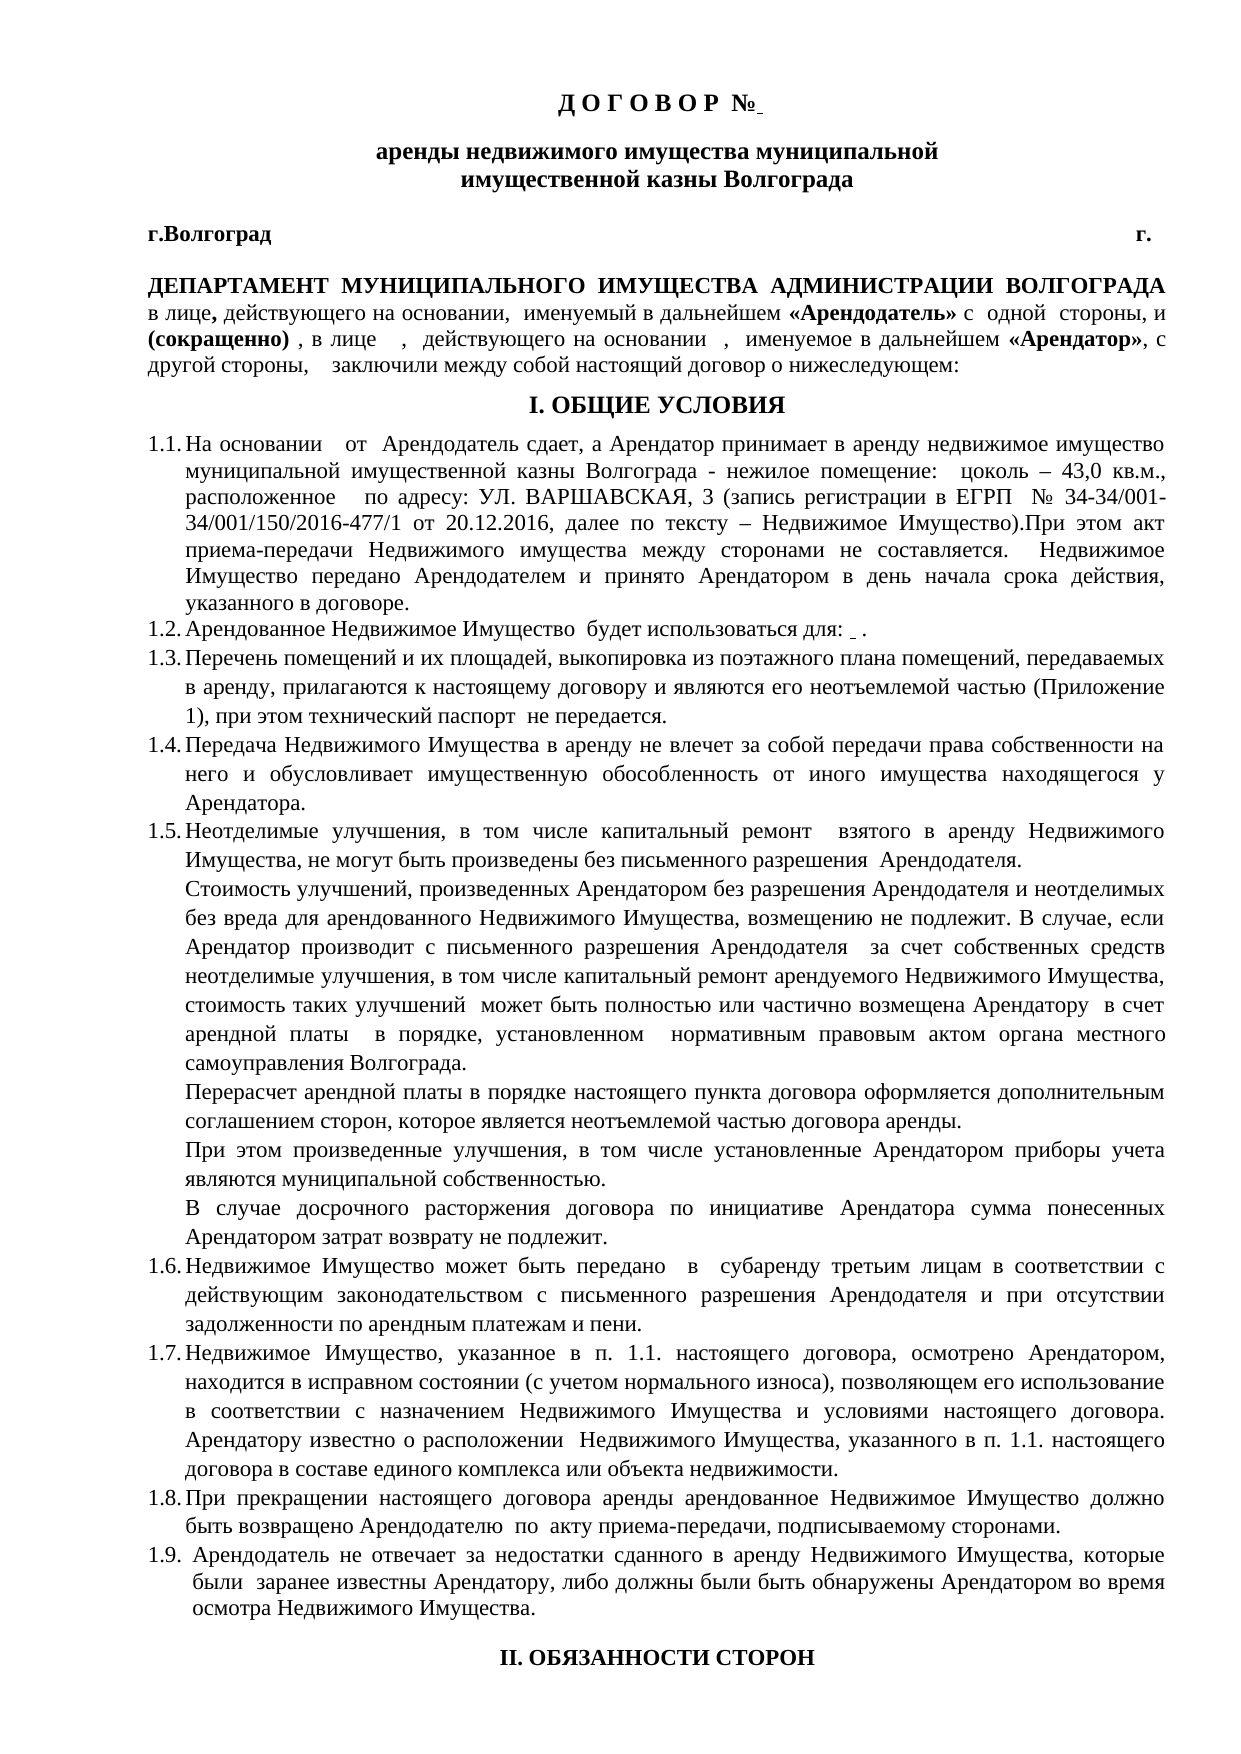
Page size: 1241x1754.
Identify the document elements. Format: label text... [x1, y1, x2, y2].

list Перечень помещений и их площадей, выкопировка из поэтажного плана помещений, передаваемых в аренду, прилагаются к настоящему договору и являются его неотъемлемой частью (Приложение 1), при этом технический паспорт не передается. [147, 644, 1166, 728]
text Стоимость улучшений, произведенных Арендатором без разрешения Арендодателя и неотделимых без вреда для арендованного Недвижимого Имущества, возмещению не подлежит. В случае, если Арендатор производит с письменного разрешения Арендодателя за счет собственных средств неотделимые улучшения, в том числе капитальный ремонт арендуемого Недвижимого Имущества, стоимость таких улучшений может быть полностью или частично возмещена Арендатору в счет арендной платы в порядке, установленном нормативным правовым актом органа местного самоуправления Волгограда. [185, 876, 1166, 1076]
text При этом произведенные улучшения, в том числе установленные Арендатором приборы учета являются муниципальной собственностью. [185, 1136, 1166, 1191]
text аренды недвижимого имущества муниципальной [148, 136, 1166, 164]
text ДЕПАРТАМЕНТ МУНИЦИПАЛЬНОГО ИМУЩЕСТВА АДМИНИСТРАЦИИ ВОЛГОГРАДА в лице, действующего на основании, именуемый в дальнейшем «Арендодатель» с одной стороны, и (сокращенно) , в лице , действующего на основании , именуемое в дальнейшем «Арендатор», с другой стороны, заключили между собой настоящий договор о нижеследующем: [148, 272, 1166, 378]
list На основании от Арендодатель сдает, а Арендатор принимает в аренду недвижимое имущество муниципальной имущественной казны Волгограда - нежилое помещение: цоколь – 43,0 кв.м., расположенное по адресу: УЛ. ВАРШАВСКАЯ, 3 (запись регистрации в ЕГРП № 34-34/001-34/001/150/2016-477/1 от 20.12.2016, далее по тексту – Недвижимое Имущество).При этом акт приема-передачи Недвижимого имущества между сторонами не составляется. Недвижимое Имущество передано Арендодателем и принято Арендатором в день начала срока действия, указанного в договоре. [148, 430, 1166, 615]
text 1.9. Арендодатель не отвечает за недостатки сданного в аренду Недвижимого Имущества, которые были заранее известны Арендатору, либо должны были быть обнаружены Арендатором во время осмотра Недвижимого Имущества. [148, 1542, 1166, 1621]
text г.Волгоград г. [148, 219, 1166, 246]
text Перерасчет арендной платы в порядке настоящего пункта договора оформляется дополнительным соглашением сторон, которое является неотъемлемой частью договора аренды. [185, 1078, 1166, 1133]
list Недвижимое Имущество, указанное в п. 1.1. настоящего договора, осмотрено Арендатором, находится в исправном состоянии (с учетом нормального износа), позволяющем его использование в соответствии с назначением Недвижимого Имущества и условиями настоящего договора. Арендатору известно о расположении Недвижимого Имущества, указанного в п. 1.1. настоящего договора в составе единого комплекса или объекта недвижимости. [147, 1339, 1166, 1481]
list Передача Недвижимого Имущества в аренду не влечет за собой передачи права собственности на него и обусловливает имущественную обособленность от иного имущества находящегося у Арендатора. [147, 731, 1166, 815]
text имущественной казны Волгограда [148, 164, 1166, 193]
text II. ОБЯЗАННОСТИ СТОРОН [148, 1644, 1166, 1671]
list Неотделимые улучшения, в том числе капитальный ремонт взятого в аренду Недвижимого Имущества, не могут быть произведены без письменного разрешения Арендодателя. [147, 818, 1166, 873]
list Арендованное Недвижимое Имущество будет использоваться для: . [147, 615, 1166, 641]
text В случае досрочного расторжения договора по инициативе Арендатора сумма понесенных Арендатором затрат возврату не подлежит. [185, 1194, 1166, 1249]
text Д О Г О В О Р № [148, 88, 1166, 117]
list Недвижимое Имущество может быть передано в субаренду третьим лицам в соответствии с действующим законодательством с письменного разрешения Арендодателя и при отсутствии задолженности по арендным платежам и пени. [148, 1252, 1166, 1336]
text I. ОБЩИЕ УСЛОВИЯ [148, 390, 1166, 418]
list При прекращении настоящего договора аренды арендованное Недвижимое Имущество должно быть возвращено Арендодателю по акту приема-передачи, подписываемому сторонами. [148, 1484, 1166, 1539]
